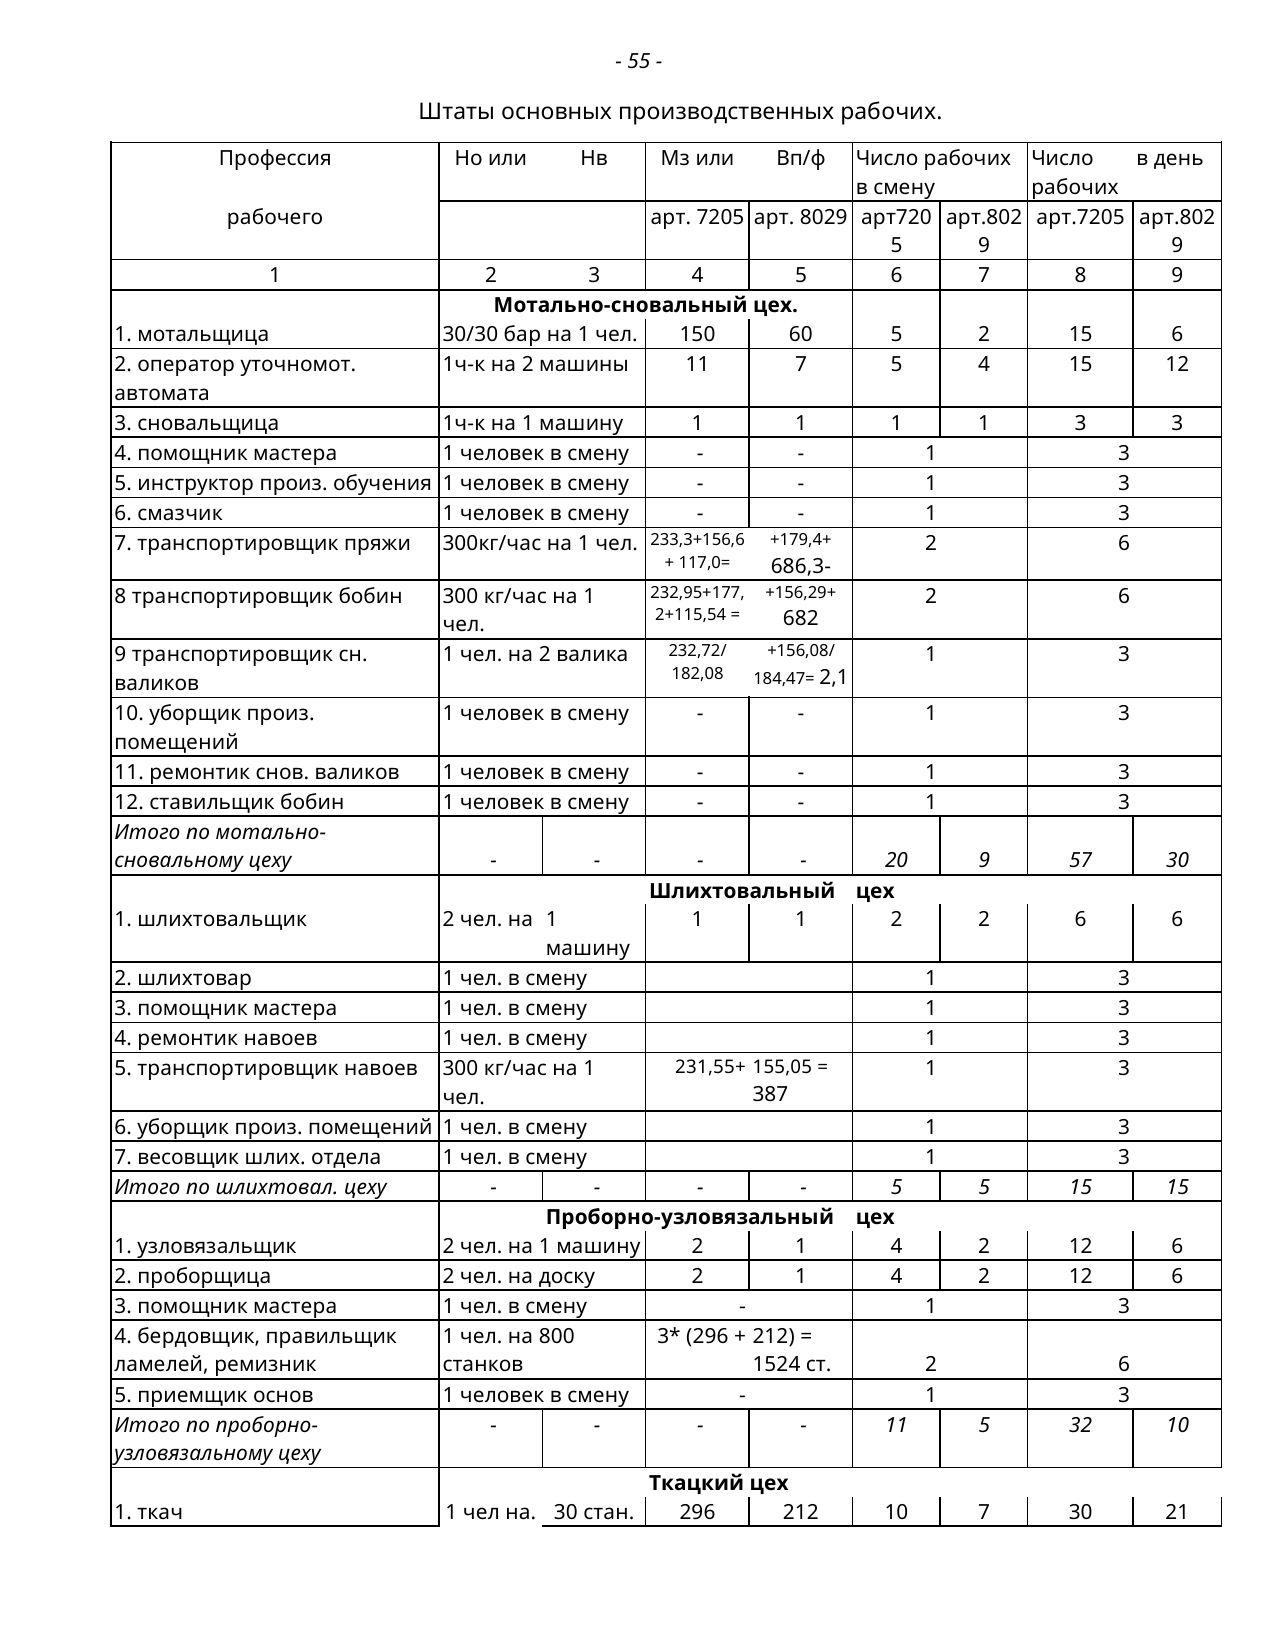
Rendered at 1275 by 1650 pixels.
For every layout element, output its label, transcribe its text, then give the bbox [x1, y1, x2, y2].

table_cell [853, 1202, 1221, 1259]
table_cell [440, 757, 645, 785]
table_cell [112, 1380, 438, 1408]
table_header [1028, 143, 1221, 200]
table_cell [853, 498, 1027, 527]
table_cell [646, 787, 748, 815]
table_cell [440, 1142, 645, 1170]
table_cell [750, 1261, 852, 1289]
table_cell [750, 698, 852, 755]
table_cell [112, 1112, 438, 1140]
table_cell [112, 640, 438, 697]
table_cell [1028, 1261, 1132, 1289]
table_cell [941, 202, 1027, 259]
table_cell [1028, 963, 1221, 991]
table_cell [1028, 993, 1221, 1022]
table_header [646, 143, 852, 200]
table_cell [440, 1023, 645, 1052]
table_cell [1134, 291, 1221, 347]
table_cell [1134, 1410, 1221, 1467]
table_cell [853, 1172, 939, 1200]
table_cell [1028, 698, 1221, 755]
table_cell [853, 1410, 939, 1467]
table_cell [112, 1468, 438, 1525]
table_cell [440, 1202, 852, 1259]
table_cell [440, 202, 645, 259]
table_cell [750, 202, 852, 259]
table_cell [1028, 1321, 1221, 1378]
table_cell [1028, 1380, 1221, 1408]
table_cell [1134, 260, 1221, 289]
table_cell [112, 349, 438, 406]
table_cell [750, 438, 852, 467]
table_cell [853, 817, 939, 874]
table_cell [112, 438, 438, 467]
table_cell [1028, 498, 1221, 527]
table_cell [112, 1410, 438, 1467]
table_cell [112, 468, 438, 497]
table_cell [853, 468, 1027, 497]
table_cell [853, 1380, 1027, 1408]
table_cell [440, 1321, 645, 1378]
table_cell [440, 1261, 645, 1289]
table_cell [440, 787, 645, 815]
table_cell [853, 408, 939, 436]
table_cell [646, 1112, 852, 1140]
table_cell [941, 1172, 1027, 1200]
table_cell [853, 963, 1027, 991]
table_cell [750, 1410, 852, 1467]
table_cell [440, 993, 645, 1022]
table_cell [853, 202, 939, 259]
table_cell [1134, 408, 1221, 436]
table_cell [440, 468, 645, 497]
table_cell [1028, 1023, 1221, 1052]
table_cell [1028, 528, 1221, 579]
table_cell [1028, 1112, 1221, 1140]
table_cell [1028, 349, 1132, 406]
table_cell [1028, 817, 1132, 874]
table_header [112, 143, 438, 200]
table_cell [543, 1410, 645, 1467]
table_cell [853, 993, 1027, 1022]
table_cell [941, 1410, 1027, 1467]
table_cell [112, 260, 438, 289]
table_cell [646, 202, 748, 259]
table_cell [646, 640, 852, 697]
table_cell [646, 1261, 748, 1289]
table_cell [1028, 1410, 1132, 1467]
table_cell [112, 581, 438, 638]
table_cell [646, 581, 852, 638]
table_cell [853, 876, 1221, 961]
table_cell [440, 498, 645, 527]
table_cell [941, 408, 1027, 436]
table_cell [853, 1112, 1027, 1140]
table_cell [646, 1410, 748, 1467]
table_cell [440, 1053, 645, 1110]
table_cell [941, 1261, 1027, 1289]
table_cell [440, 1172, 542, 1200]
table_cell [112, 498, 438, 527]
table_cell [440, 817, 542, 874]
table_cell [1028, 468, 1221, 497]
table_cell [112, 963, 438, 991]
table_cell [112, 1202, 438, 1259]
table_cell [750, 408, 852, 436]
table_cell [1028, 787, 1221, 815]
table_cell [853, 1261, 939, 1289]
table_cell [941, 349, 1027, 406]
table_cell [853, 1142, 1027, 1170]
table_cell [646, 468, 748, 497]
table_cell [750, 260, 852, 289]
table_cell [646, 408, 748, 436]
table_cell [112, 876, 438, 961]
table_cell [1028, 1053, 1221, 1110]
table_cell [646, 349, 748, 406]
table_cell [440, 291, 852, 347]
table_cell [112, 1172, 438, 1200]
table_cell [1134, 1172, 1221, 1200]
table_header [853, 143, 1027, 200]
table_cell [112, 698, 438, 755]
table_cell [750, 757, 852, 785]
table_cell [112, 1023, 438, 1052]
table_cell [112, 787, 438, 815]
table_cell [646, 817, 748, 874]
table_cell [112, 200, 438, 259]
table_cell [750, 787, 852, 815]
text Штаты основных производственных рабочих. [118, 95, 1216, 126]
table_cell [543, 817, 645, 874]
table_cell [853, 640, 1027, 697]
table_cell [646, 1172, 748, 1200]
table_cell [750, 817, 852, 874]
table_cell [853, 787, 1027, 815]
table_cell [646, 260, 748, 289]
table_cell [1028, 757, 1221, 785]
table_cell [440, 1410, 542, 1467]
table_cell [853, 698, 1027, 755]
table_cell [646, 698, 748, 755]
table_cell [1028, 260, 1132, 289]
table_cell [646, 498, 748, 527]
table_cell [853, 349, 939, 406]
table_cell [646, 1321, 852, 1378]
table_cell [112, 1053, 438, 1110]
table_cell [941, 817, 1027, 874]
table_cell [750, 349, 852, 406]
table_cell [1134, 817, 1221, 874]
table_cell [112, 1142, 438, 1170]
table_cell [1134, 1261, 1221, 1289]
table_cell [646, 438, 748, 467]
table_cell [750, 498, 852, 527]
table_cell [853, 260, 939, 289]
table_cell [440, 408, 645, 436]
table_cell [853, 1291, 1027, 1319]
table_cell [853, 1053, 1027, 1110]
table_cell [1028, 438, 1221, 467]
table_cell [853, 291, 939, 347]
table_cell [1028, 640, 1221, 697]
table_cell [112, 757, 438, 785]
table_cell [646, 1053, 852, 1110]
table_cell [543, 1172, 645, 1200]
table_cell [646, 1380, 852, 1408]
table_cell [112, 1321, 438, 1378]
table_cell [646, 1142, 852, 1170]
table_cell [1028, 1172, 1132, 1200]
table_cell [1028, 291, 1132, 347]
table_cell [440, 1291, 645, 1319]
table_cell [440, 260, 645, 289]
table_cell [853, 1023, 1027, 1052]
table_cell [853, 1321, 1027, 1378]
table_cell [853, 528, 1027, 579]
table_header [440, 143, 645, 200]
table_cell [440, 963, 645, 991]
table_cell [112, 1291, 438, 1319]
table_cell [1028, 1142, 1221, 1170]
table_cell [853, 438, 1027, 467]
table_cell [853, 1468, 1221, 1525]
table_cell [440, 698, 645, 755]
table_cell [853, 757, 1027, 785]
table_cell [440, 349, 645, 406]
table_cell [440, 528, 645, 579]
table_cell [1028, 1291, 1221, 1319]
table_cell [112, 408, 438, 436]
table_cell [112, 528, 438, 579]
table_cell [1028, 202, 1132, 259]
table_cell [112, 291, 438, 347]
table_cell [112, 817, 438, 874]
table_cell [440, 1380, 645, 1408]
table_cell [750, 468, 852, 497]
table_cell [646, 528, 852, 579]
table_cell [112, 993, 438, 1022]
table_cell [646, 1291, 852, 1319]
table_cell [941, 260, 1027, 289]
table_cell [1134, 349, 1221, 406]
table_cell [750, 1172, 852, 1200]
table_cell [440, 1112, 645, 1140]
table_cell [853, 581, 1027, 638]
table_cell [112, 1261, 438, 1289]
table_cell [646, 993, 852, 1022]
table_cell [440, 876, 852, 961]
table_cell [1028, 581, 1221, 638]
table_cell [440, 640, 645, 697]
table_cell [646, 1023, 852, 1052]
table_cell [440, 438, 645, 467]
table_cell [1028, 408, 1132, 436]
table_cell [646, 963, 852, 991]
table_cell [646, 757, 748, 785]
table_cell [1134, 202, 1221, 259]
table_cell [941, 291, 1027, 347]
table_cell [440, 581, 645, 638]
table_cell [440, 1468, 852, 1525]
